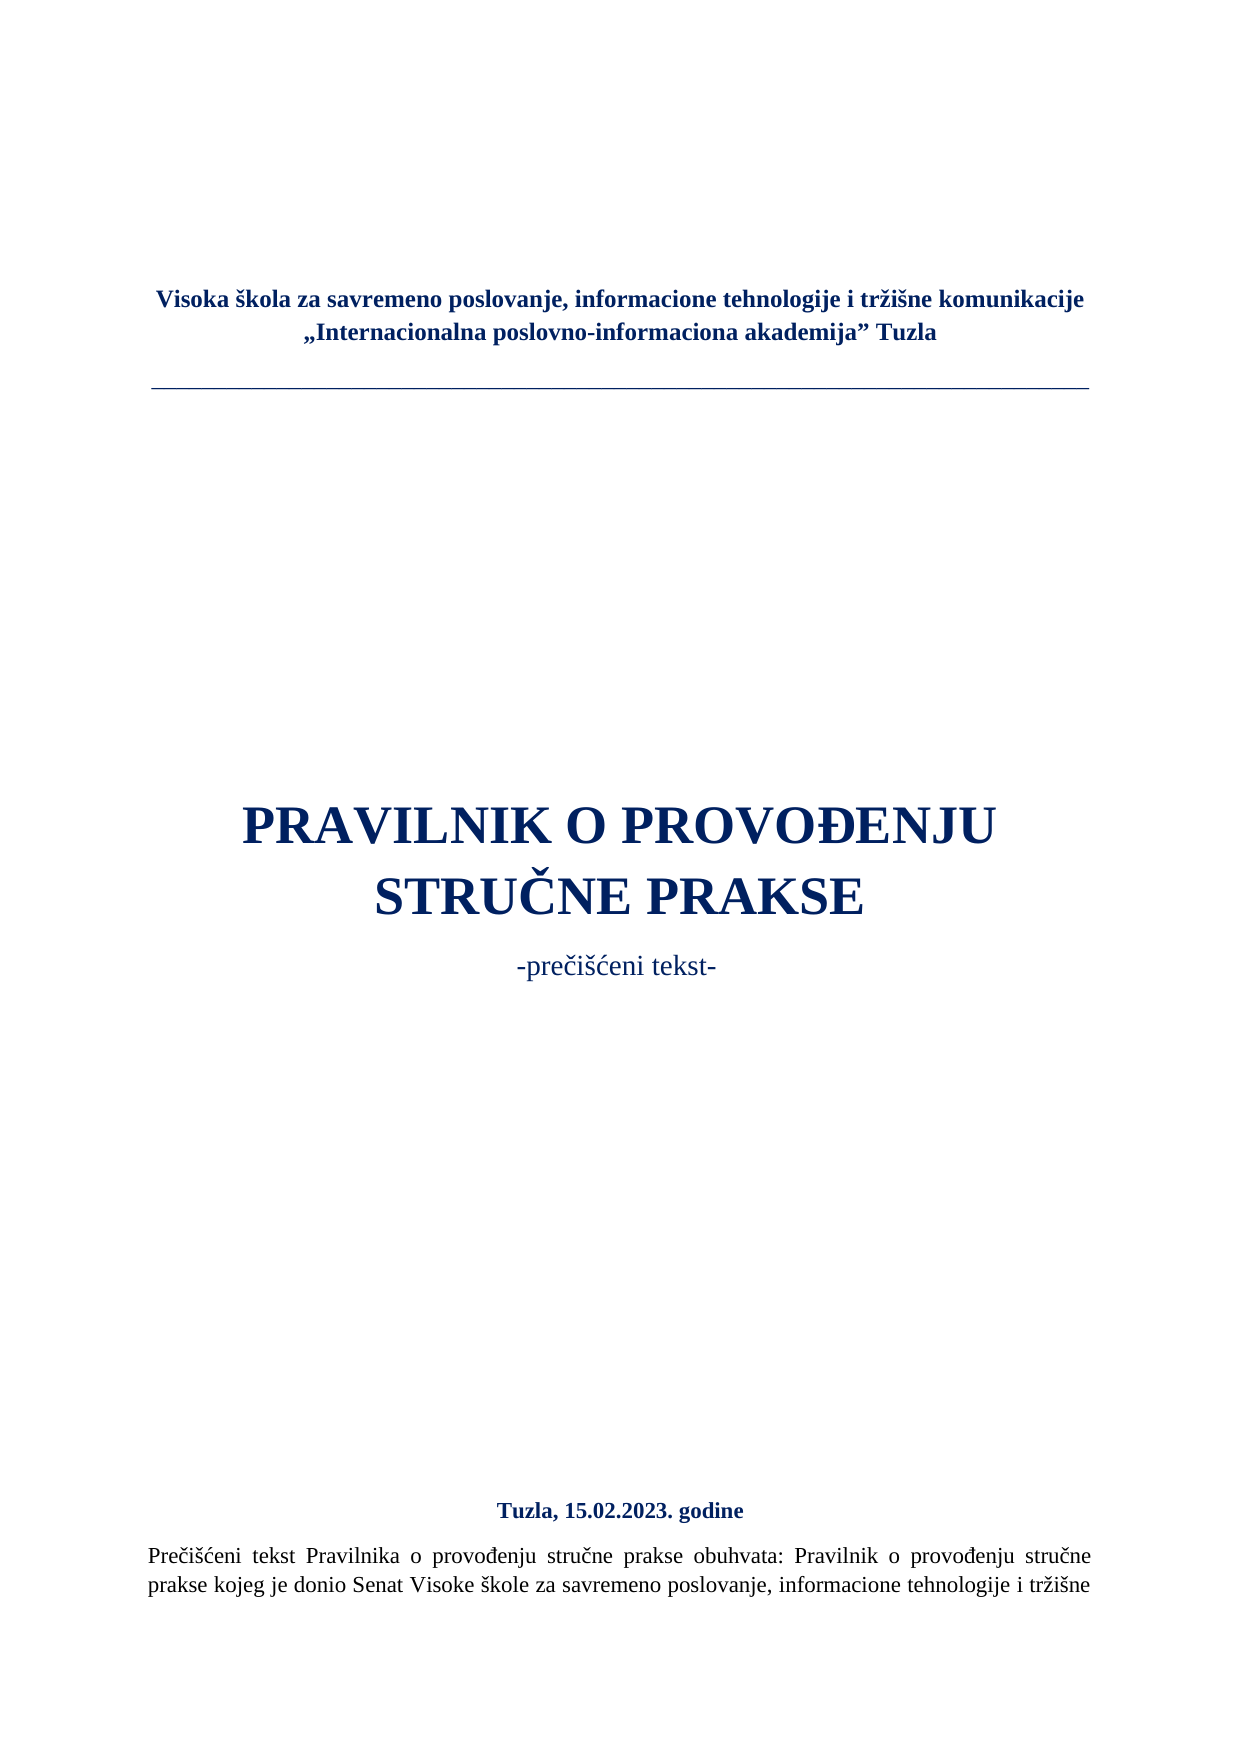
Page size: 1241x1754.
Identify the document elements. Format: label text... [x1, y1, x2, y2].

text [148, 1542, 1093, 1597]
text Visoka škola za savremeno poslovanje, informacione tehnologije i tržišne komunikacije „Internacionalna poslovno-informaciona akademija” Tuzla [148, 284, 1093, 346]
text -prečišćeni tekst- [148, 948, 1093, 982]
text Tuzla, 15.02.2023. godine [148, 1497, 1093, 1523]
text ___________________________________________________________________________ [148, 363, 1093, 391]
text PRAVILNIK O PROVOĐENJU STRUČNE PRAKSE [148, 793, 1093, 926]
